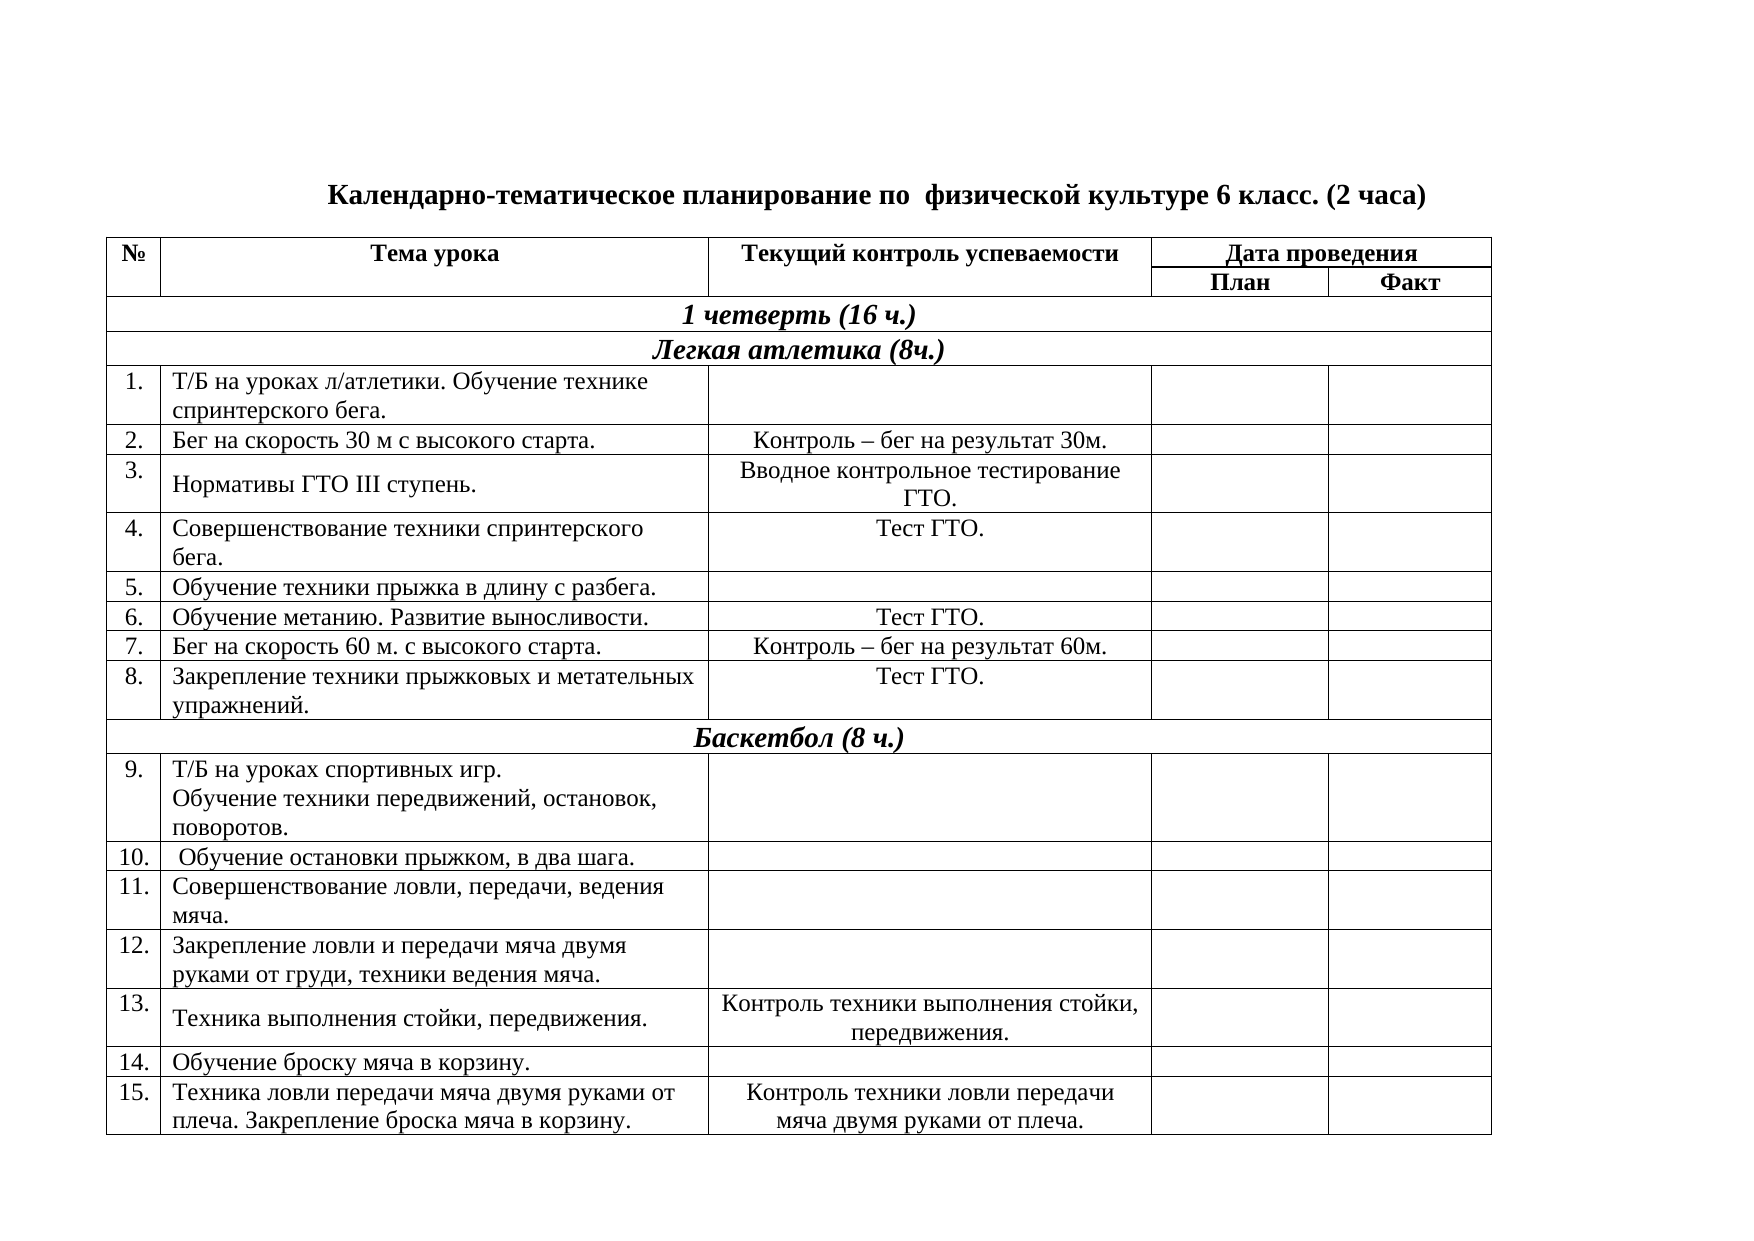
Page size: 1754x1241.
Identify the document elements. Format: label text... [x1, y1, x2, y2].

table_cell [1152, 754, 1328, 841]
table_cell План [1152, 268, 1328, 296]
table_cell 7. [107, 631, 160, 660]
table_cell [1329, 930, 1491, 987]
table_cell Тест ГТО. [709, 602, 1151, 630]
table_header № [107, 238, 160, 296]
table_cell [1152, 1077, 1328, 1134]
table_cell Контроль – бег на результат 30м. [709, 425, 1151, 454]
table_cell [1329, 366, 1491, 424]
table_cell Закрепление ловли и передачи мяча двумя руками от груди, техники ведения мяча. [161, 930, 708, 987]
table_cell 6. [107, 602, 160, 630]
table_cell [1329, 842, 1491, 870]
table_cell [1152, 631, 1328, 660]
table_cell [1152, 871, 1328, 929]
text Календарно-тематическое планирование по физической культуре 6 класс. (2 часа) [118, 177, 1636, 211]
table_cell [1329, 572, 1491, 601]
table_cell [709, 842, 1151, 870]
table_cell [1329, 455, 1491, 512]
table_cell 3. [107, 455, 160, 512]
table_cell 11. [107, 871, 160, 929]
table_cell [1152, 989, 1328, 1046]
table_cell Т/Б на уроках спортивных игр. Обучение техники передвижений, остановок, поворотов. [161, 754, 708, 841]
table_cell [1329, 513, 1491, 571]
table_cell Закрепление техники прыжковых и метательных упражнений. [161, 661, 708, 719]
table_cell 10. [107, 842, 160, 870]
table_cell 5. [107, 572, 160, 601]
table_cell Совершенствование техники спринтерского бега. [161, 513, 708, 571]
table_cell Баскетбол (8 ч.) [107, 720, 1491, 753]
table_cell Бег на скорость 60 м. с высокого старта. [161, 631, 708, 660]
table_cell 14. [107, 1047, 160, 1076]
table_cell 9. [107, 754, 160, 841]
table_cell Обучение броску мяча в корзину. [161, 1047, 708, 1076]
table_cell [1329, 661, 1491, 719]
table_cell 2. [107, 425, 160, 454]
table_cell Обучение метанию. Развитие выносливости. [161, 602, 708, 630]
table_cell Контроль – бег на результат 60м. [709, 631, 1151, 660]
table_header Дата проведения [1152, 238, 1491, 266]
table_cell [709, 871, 1151, 929]
table_cell Легкая атлетика (8ч.) [107, 332, 1491, 365]
table_cell [1329, 754, 1491, 841]
table_cell [1152, 513, 1328, 571]
table_cell [1329, 1047, 1491, 1076]
table_cell [709, 930, 1151, 987]
table_cell [1152, 366, 1328, 424]
table_cell [709, 1047, 1151, 1076]
table_cell 15. [107, 1077, 160, 1134]
table_cell Тест ГТО. [709, 513, 1151, 571]
table_cell Тест ГТО. [709, 661, 1151, 719]
table_cell [1152, 661, 1328, 719]
table_cell [1329, 425, 1491, 454]
table_cell 12. [107, 930, 160, 987]
table_cell Обучение техники прыжка в длину с разбега. [161, 572, 708, 601]
table_cell Нормативы ГТО III ступень. [161, 455, 708, 512]
table_cell [709, 754, 1151, 841]
table_cell [1329, 631, 1491, 660]
table_cell 8. [107, 661, 160, 719]
table_cell Т/Б на уроках л/атлетики. Обучение технике спринтерского бега. [161, 366, 708, 424]
table_header Тема урока [161, 238, 708, 296]
table_cell [1152, 455, 1328, 512]
table_cell Факт [1329, 268, 1491, 296]
table_cell Бег на скорость 30 м с высокого старта. [161, 425, 708, 454]
table_cell [1152, 1047, 1328, 1076]
table_cell 1 четверть (16 ч.) [107, 297, 1491, 331]
table_cell [1152, 842, 1328, 870]
table_cell 4. [107, 513, 160, 571]
table_cell [1329, 989, 1491, 1046]
table_cell 13. [107, 989, 160, 1046]
table_cell [1329, 871, 1491, 929]
table_cell [1152, 930, 1328, 987]
table_cell [1152, 425, 1328, 454]
table_cell Совершенствование ловли, передачи, ведения мяча. [161, 871, 708, 929]
table_cell [1329, 602, 1491, 630]
table_cell [1329, 1077, 1491, 1134]
table_cell [1152, 572, 1328, 601]
table_cell Обучение остановки прыжком, в два шага. [161, 842, 708, 870]
table_header Текущий контроль успеваемости [709, 238, 1151, 296]
table_cell 1. [107, 366, 160, 424]
table_cell Контроль техники ловли передачи мяча двумя руками от плеча. [709, 1077, 1151, 1134]
table_cell [1152, 602, 1328, 630]
table_cell Техника выполнения стойки, передвижения. [161, 989, 708, 1046]
table_cell Техника ловли передачи мяча двумя руками от плеча. Закрепление броска мяча в корзину. [161, 1077, 708, 1134]
table_cell Контроль техники выполнения стойки, передвижения. [709, 989, 1151, 1046]
table_cell Вводное контрольное тестирование ГТО. [709, 455, 1151, 512]
table_cell [709, 572, 1151, 601]
table_cell [709, 366, 1151, 424]
